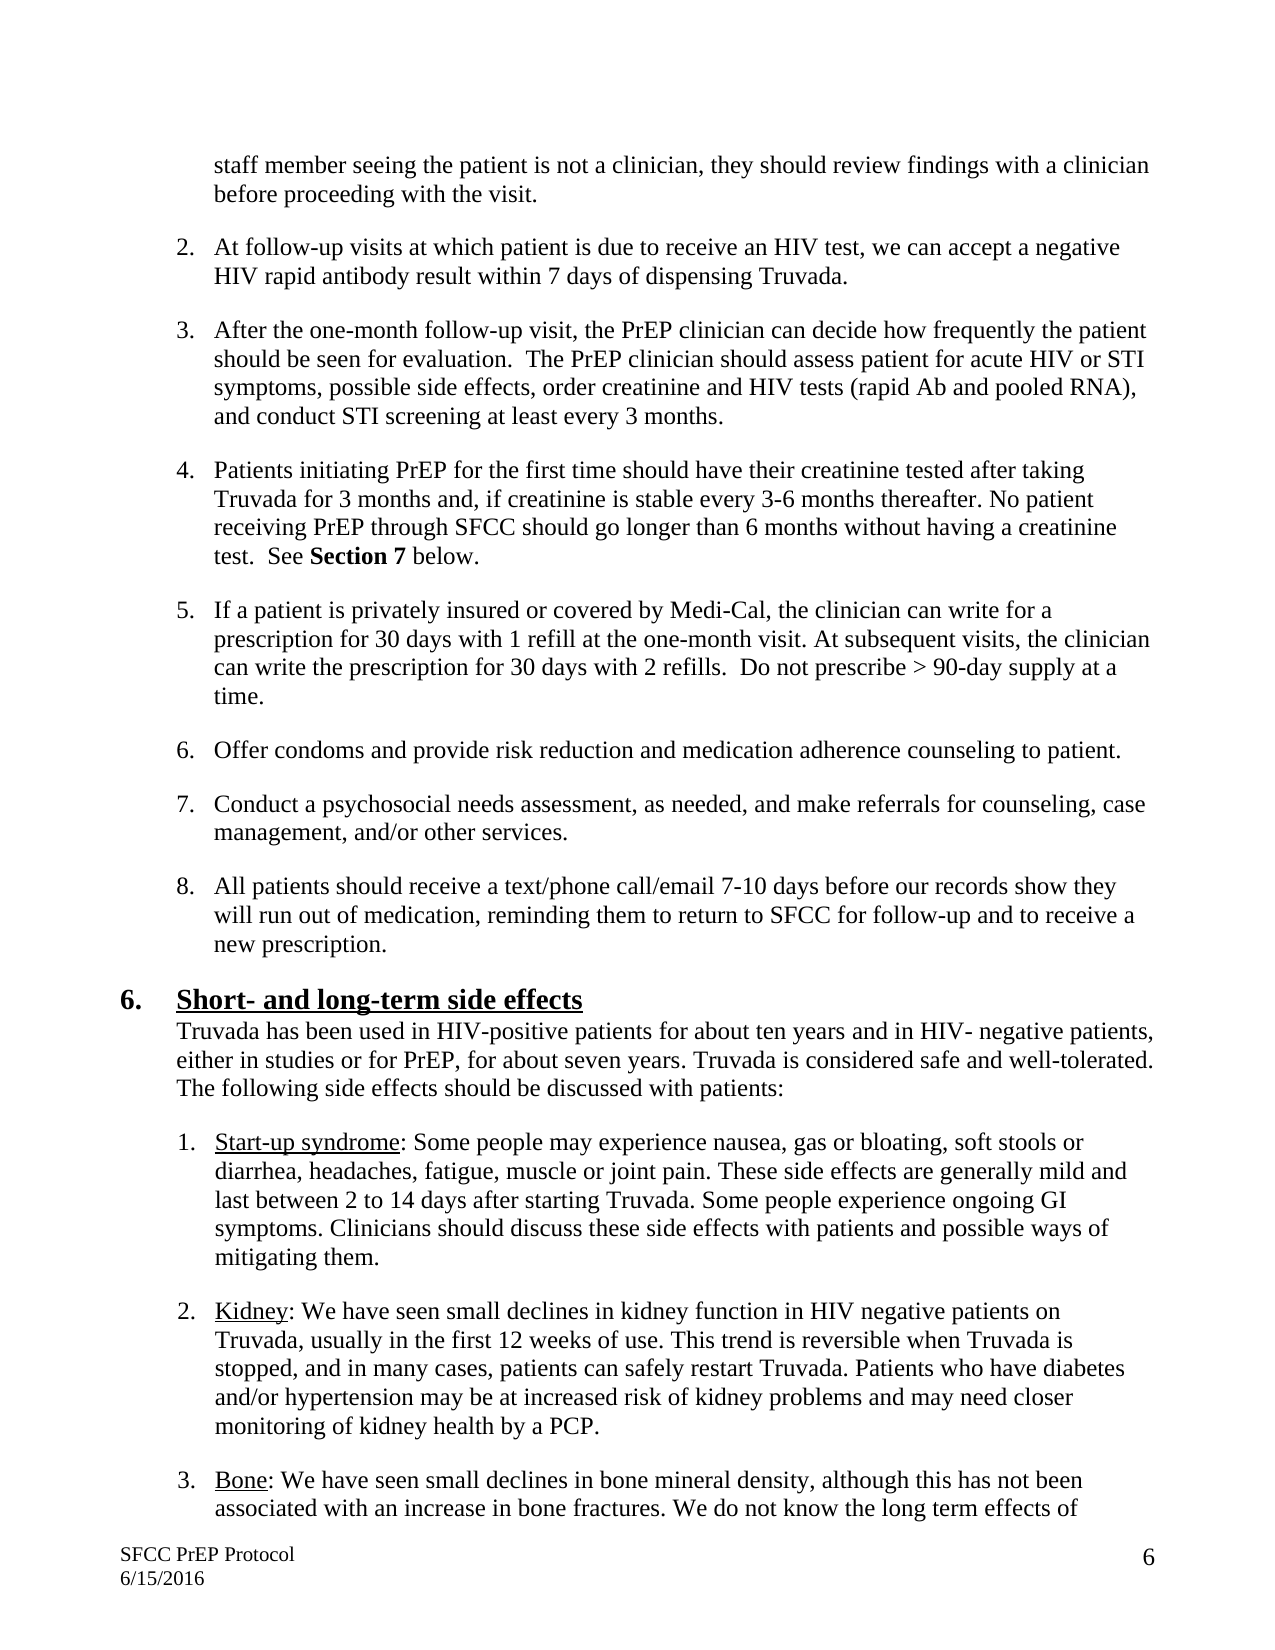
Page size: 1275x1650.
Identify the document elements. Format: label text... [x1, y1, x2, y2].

list If a patient is privately insured or covered by Medi-Cal, the clinician can write for a prescription for 30 days with 1 refill at the one-month visit. At subsequent visits, the clinician can write the prescription for 30 days with 2 refills. Do not prescribe > 90-day supply at a time. [176, 595, 1155, 710]
list Start-up syndrome: Some people may experience nausea, gas or bloating, soft stools or diarrhea, headaches, fatigue, muscle or joint pain. These side effects are generally mild and last between 2 to 14 days after starting Truvada. Some people experience ongoing GI symptoms. Clinicians should discuss these side effects with patients and possible ways of mitigating them. [177, 1127, 1155, 1271]
list At follow-up visits at which patient is due to receive an HIV test, we can accept a negative HIV rapid antibody result within 7 days of dispensing Truvada. [176, 232, 1155, 290]
text 6. Short- and long-term side effects [120, 982, 1155, 1016]
list Conduct a psychosocial needs assessment, as needed, and make referrals for counseling, case management, and/or other services. [176, 789, 1155, 846]
list Patients initiating PrEP for the first time should have their creatinine tested after taking Truvada for 3 months and, if creatinine is stable every 3-6 months thereafter. No patient receiving PrEP through SFCC should go longer than 6 months without having a creatinine test. See Section 7 below. [176, 455, 1155, 570]
list After the one-month follow-up visit, the PrEP clinician can decide how frequently the patient should be seen for evaluation. The PrEP clinician should assess patient for acute HIV or STI symptoms, possible side effects, order creatinine and HIV tests (rapid Ab and pooled RNA), and conduct STI screening at least every 3 months. [176, 315, 1155, 430]
list Offer condoms and provide risk reduction and medication adherence counseling to patient. [176, 735, 1155, 764]
text Truvada has been used in HIV-positive patients for about ten years and in HIV- negative patients, either in studies or for PrEP, for about seven years. Truvada is considered safe and well-tolerated. The following side effects should be discussed with patients: [176, 1016, 1155, 1102]
list All patients should receive a text/phone call/email 7-10 days before our records show they will run out of medication, reminding them to return to SFCC for follow-up and to receive a new prescription. [176, 871, 1155, 957]
list Kidney: We have seen small declines in kidney function in HIV negative patients on Truvada, usually in the first 12 weeks of use. This trend is reversible when Truvada is stopped, and in many cases, patients can safely restart Truvada. Patients who have diabetes and/or hypertension may be at increased risk of kidney problems and may need closer monitoring of kidney health by a PCP. [177, 1296, 1155, 1440]
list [177, 1465, 1155, 1522]
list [176, 150, 1155, 207]
